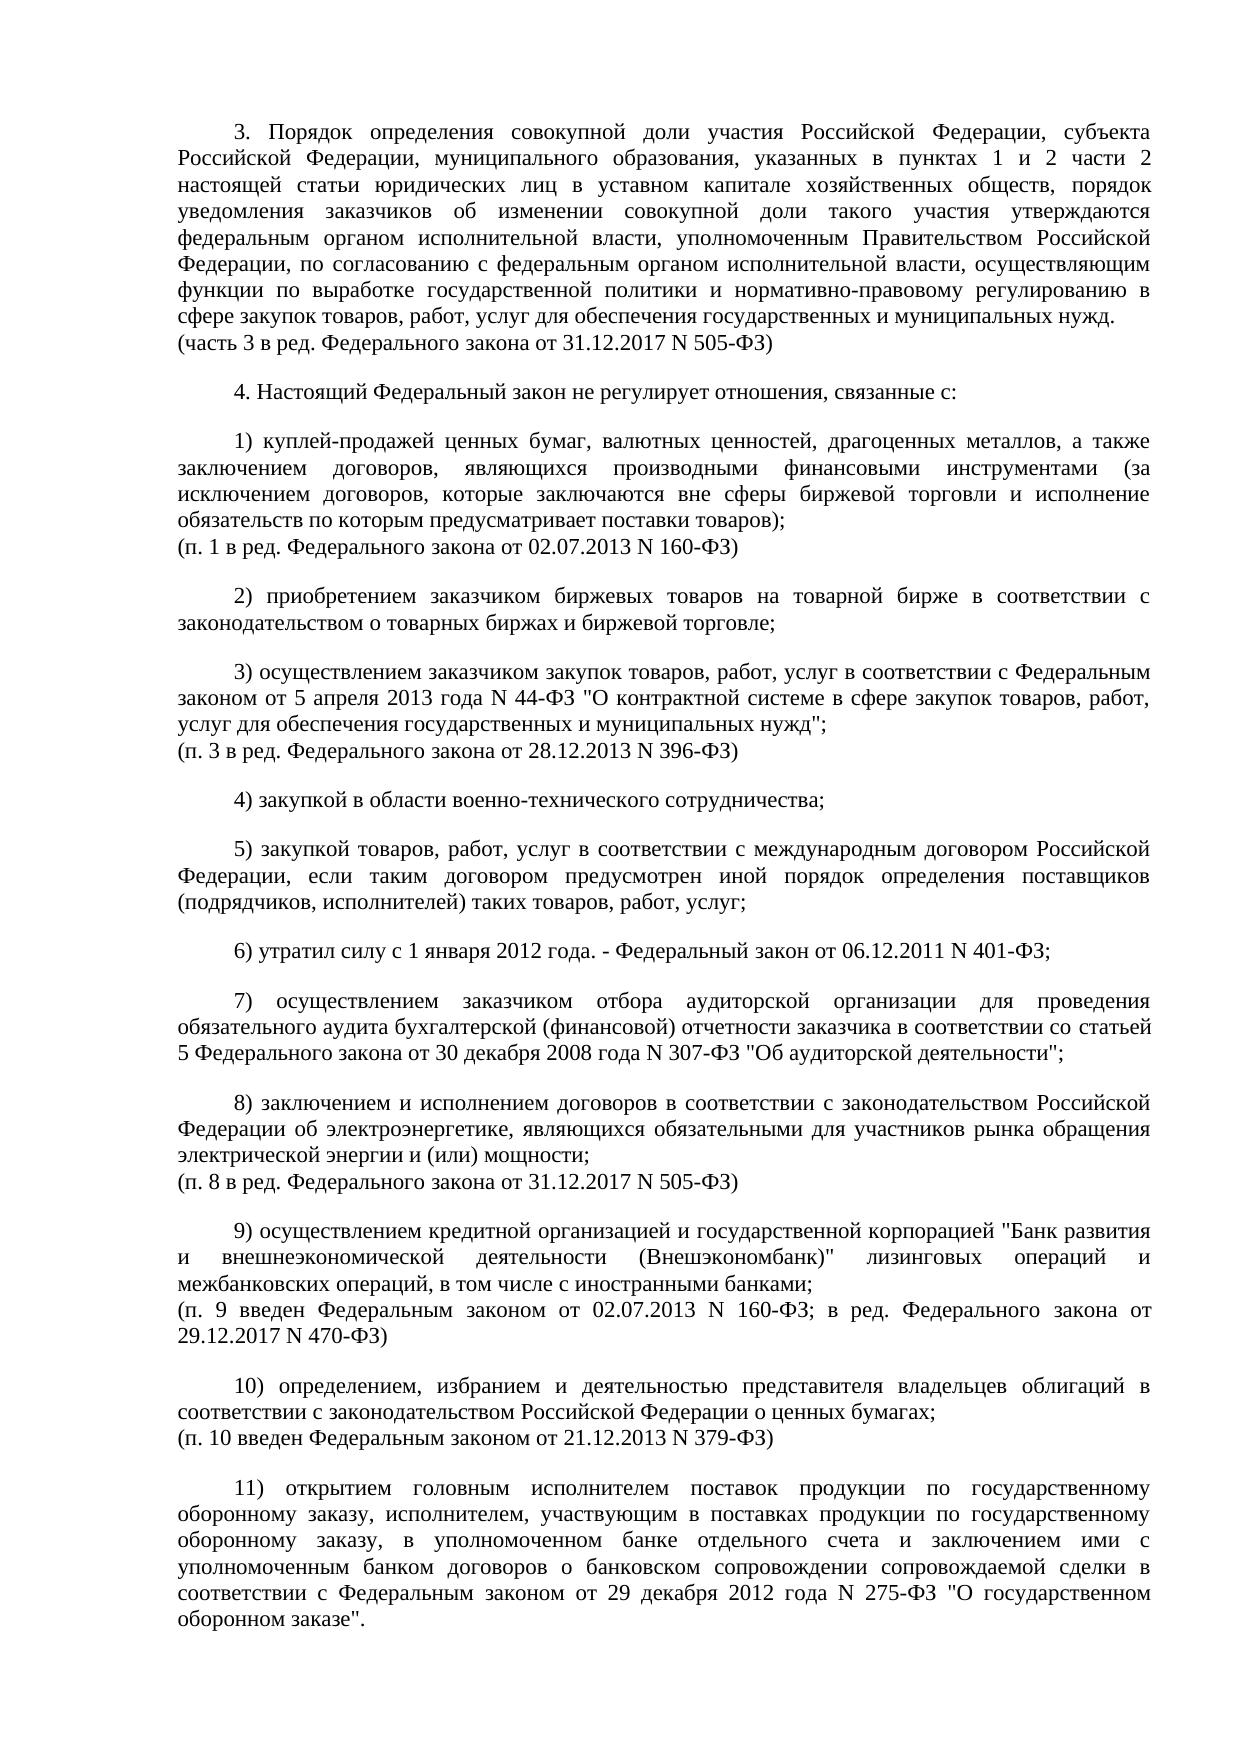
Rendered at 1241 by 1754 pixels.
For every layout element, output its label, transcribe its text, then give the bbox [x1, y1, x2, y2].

text (п. 8 в ред. Федерального закона от 31.12.2017 N 505-ФЗ) [177, 1168, 1152, 1194]
text 2) приобретением заказчиком биржевых товаров на товарной бирже в соответствии с законодательством о товарных биржах и биржевой торговле; [177, 582, 1152, 635]
text (п. 1 в ред. Федерального закона от 02.07.2013 N 160-ФЗ) [177, 533, 1152, 559]
text (п. 9 введен Федеральным законом от 02.07.2013 N 160-ФЗ; в ред. Федерального закона от 29.12.2017 N 470-ФЗ) [177, 1296, 1152, 1349]
text 8) заключением и исполнением договоров в соответствии с законодательством Российской Федерации об электроэнергетике, являющихся обязательными для участников рынка обращения электрической энергии и (или) мощности; [177, 1089, 1152, 1168]
text 4) закупкой в области военно-технического сотрудничества; [177, 786, 1152, 812]
text 3) осуществлением заказчиком закупок товаров, работ, услуг в соответствии с Федеральным законом от 5 апреля 2013 года N 44-ФЗ "О контрактной системе в сфере закупок товаров, работ, услуг для обеспечения государственных и муниципальных нужд"; [177, 658, 1152, 737]
text 6) утратил силу с 1 января 2012 года. - Федеральный закон от 06.12.2011 N 401-ФЗ; [177, 937, 1152, 964]
text 10) определением, избранием и деятельностью представителя владельцев облигаций в соответствии с законодательством Российской Федерации о ценных бумагах; [177, 1372, 1152, 1424]
text 4. Настоящий Федеральный закон не регулирует отношения, связанные с: [177, 378, 1152, 404]
text (п. 3 в ред. Федерального закона от 28.12.2013 N 396-ФЗ) [177, 737, 1152, 763]
text 3. Порядок определения совокупной доли участия Российской Федерации, субъекта Российской Федерации, муниципального образования, указанных в пунктах 1 и 2 части 2 настоящей статьи юридических лиц в уставном капитале хозяйственных обществ, порядок уведомления заказчиков об изменении совокупной доли такого участия утверждаются федеральным органом исполнительной власти, уполномоченным Правительством Российской Федерации, по согласованию с федеральным органом исполнительной власти, осуществляющим функции по выработке государственной политики и нормативно-правовому регулированию в сфере закупок товаров, работ, услуг для обеспечения государственных и муниципальных нужд. [177, 118, 1152, 329]
text (часть 3 в ред. Федерального закона от 31.12.2017 N 505-ФЗ) [177, 329, 1152, 355]
text 9) осуществлением кредитной организацией и государственной корпорацией "Банк развития и внешнеэкономической деятельности (Внешэкономбанк)" лизинговых операций и межбанковских операций, в том числе с иностранными банками; [177, 1217, 1152, 1296]
text 1) куплей-продажей ценных бумаг, валютных ценностей, драгоценных металлов, а также заключением договоров, являющихся производными финансовыми инструментами (за исключением договоров, которые заключаются вне сферы биржевой торговли и исполнение обязательств по которым предусматривает поставки товаров); [177, 427, 1152, 533]
text 5) закупкой товаров, работ, услуг в соответствии с международным договором Российской Федерации, если таким договором предусмотрен иной порядок определения поставщиков (подрядчиков, исполнителей) таких товаров, работ, услуг; [177, 835, 1152, 914]
text (п. 10 введен Федеральным законом от 21.12.2013 N 379-ФЗ) [177, 1424, 1152, 1451]
text 7) осуществлением заказчиком отбора аудиторской организации для проведения обязательного аудита бухгалтерской (финансовой) отчетности заказчика в соответствии со статьей 5 Федерального закона от 30 декабря 2008 года N 307-ФЗ "Об аудиторской деятельности"; [177, 987, 1152, 1066]
text 11) открытием головным исполнителем поставок продукции по государственному оборонному заказу, исполнителем, участвующим в поставках продукции по государственному оборонному заказу, в уполномоченном банке отдельного счета и заключением ими с уполномоченным банком договоров о банковском сопровождении сопровождаемой сделки в соответствии с Федеральным законом от 29 декабря 2012 года N 275-ФЗ "О государственном оборонном заказе". [177, 1474, 1152, 1632]
